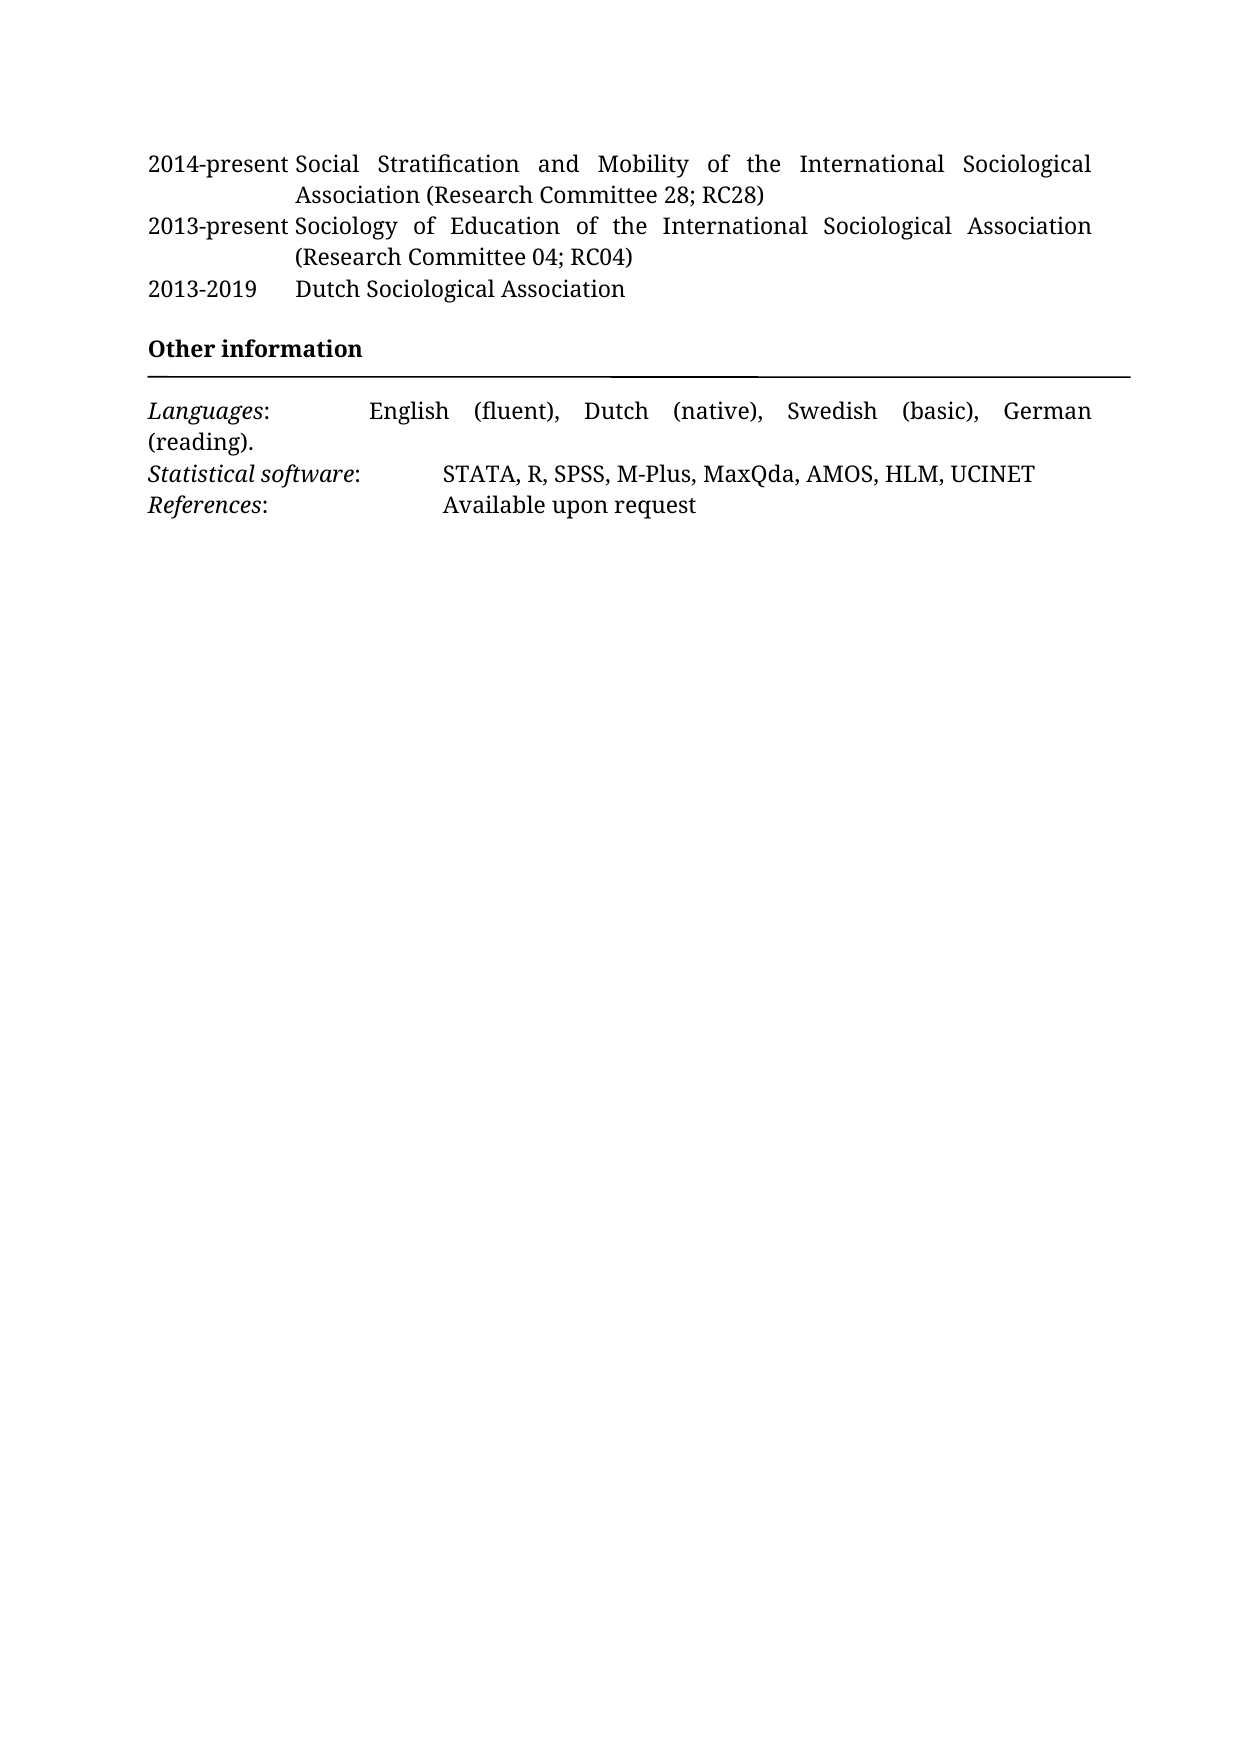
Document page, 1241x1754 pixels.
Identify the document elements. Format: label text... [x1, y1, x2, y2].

text 2013-present Sociology of Education of the International Sociological Association (Research Committee 04; RC04) [148, 210, 1093, 273]
text Statistical software: STATA, R, SPSS, M-Plus, MaxQda, AMOS, HLM, UCINET [148, 458, 1093, 489]
text 2014-present Social Stratification and Mobility of the International Sociological Association (Research Committee 28; RC28) [148, 148, 1093, 210]
text 2013-2019 Dutch Sociological Association [148, 273, 1093, 304]
text Languages: English (fluent), Dutch (native), Swedish (basic), German (reading). [148, 395, 1093, 458]
text References: Available upon request [148, 489, 1093, 520]
text Other information [148, 333, 1093, 364]
